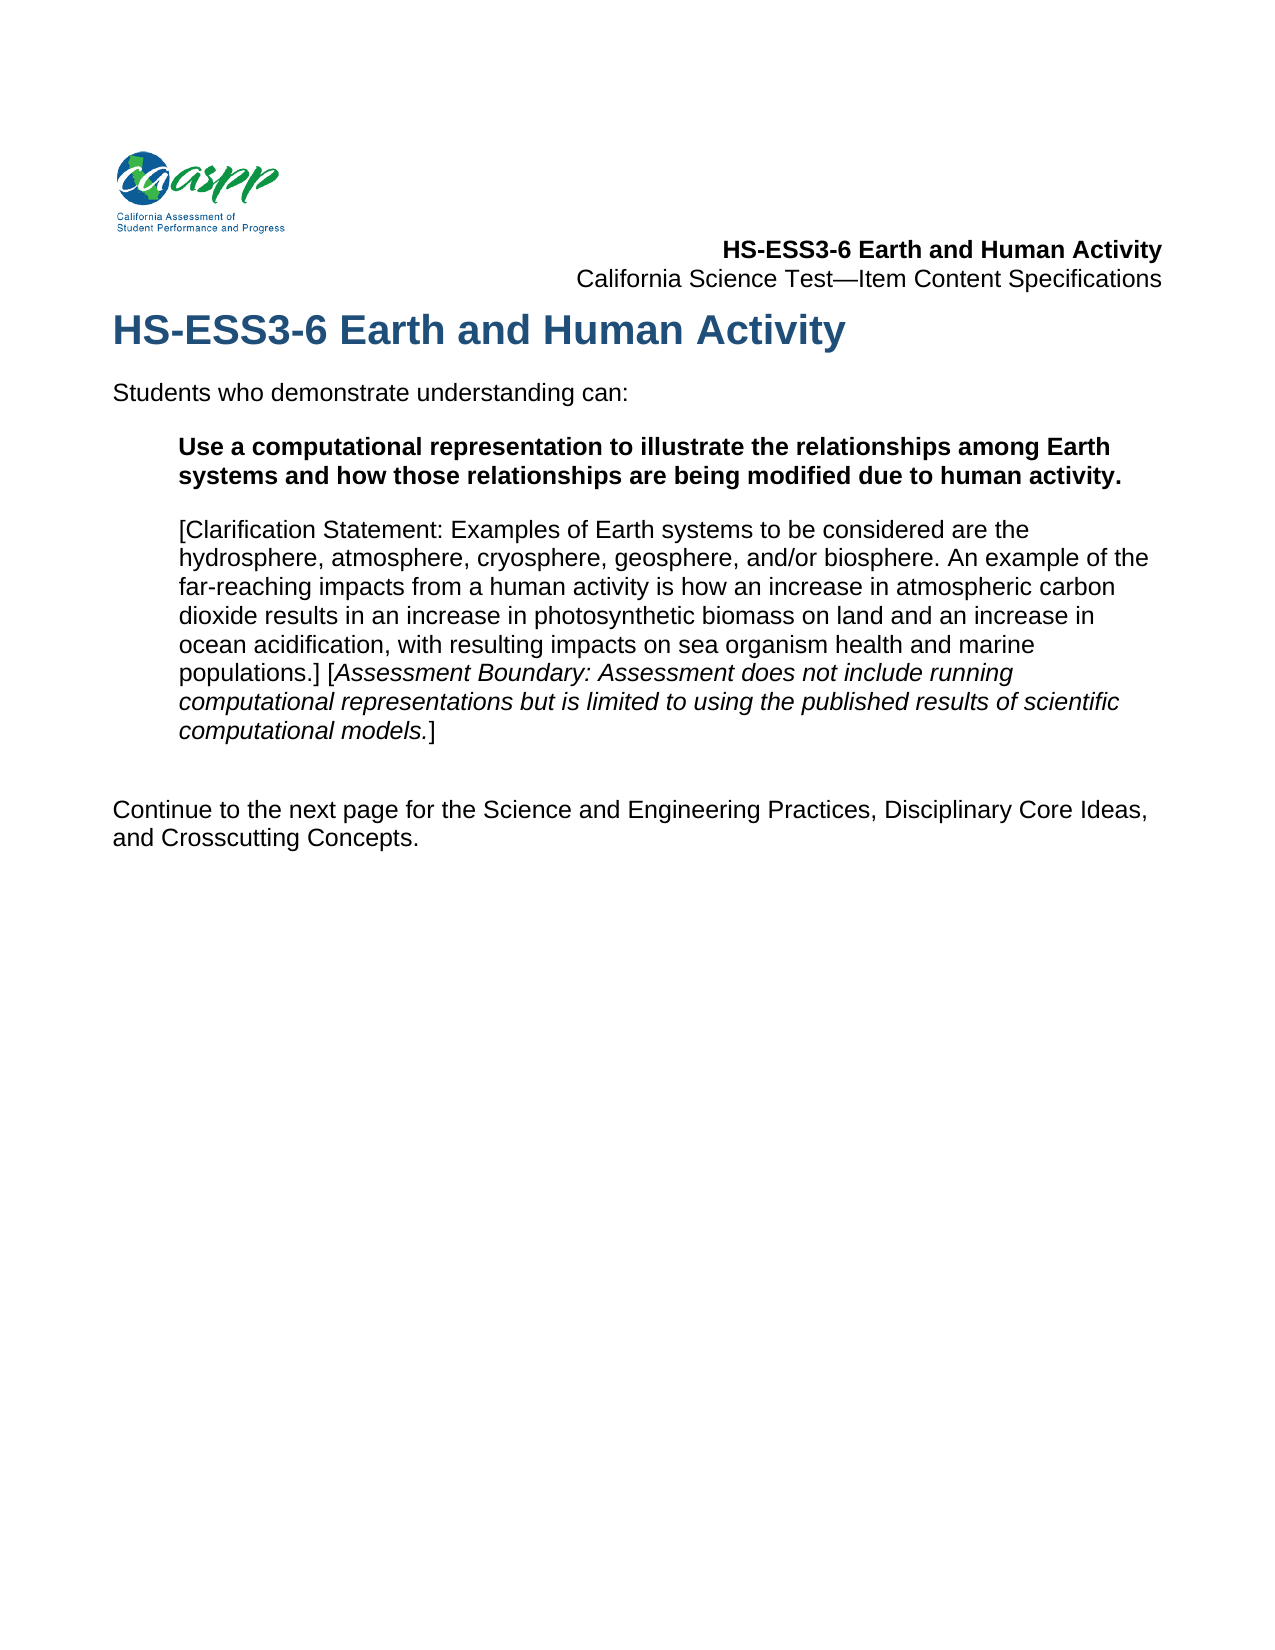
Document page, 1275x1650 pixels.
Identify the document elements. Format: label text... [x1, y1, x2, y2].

text HS-ESS3-6 Earth and Human Activity [112, 236, 1162, 264]
text HS-ESS3-6 Earth and Human Activity [112, 306, 1162, 353]
text Students who demonstrate understanding can: [112, 378, 1162, 407]
text California Science Test—Item Content Specifications [112, 264, 1162, 293]
text Continue to the next page for the Science and Engineering Practices, Disciplinary Core Ideas, and Crosscutting Concepts. [112, 795, 1162, 852]
text Use a computational representation to illustrate the relationships among Earth systems and how those relationships are being modified due to human activity. [178, 432, 1162, 490]
picture [112, 150, 287, 236]
text [Clarification Statement: Examples of Earth systems to be considered are the hydrosphere, atmosphere, cryosphere, geosphere, and/or biosphere. An example of the far-reaching impacts from a human activity is how an increase in atmospheric carbon dioxide results in an increase in photosynthetic biomass on land and an increase in ocean acidification, with resulting impacts on sea organism health and marine populations.] [Assessment Boundary: Assessment does not include running computational representations but is limited to using the published results of scientific computational models.] [178, 515, 1162, 745]
